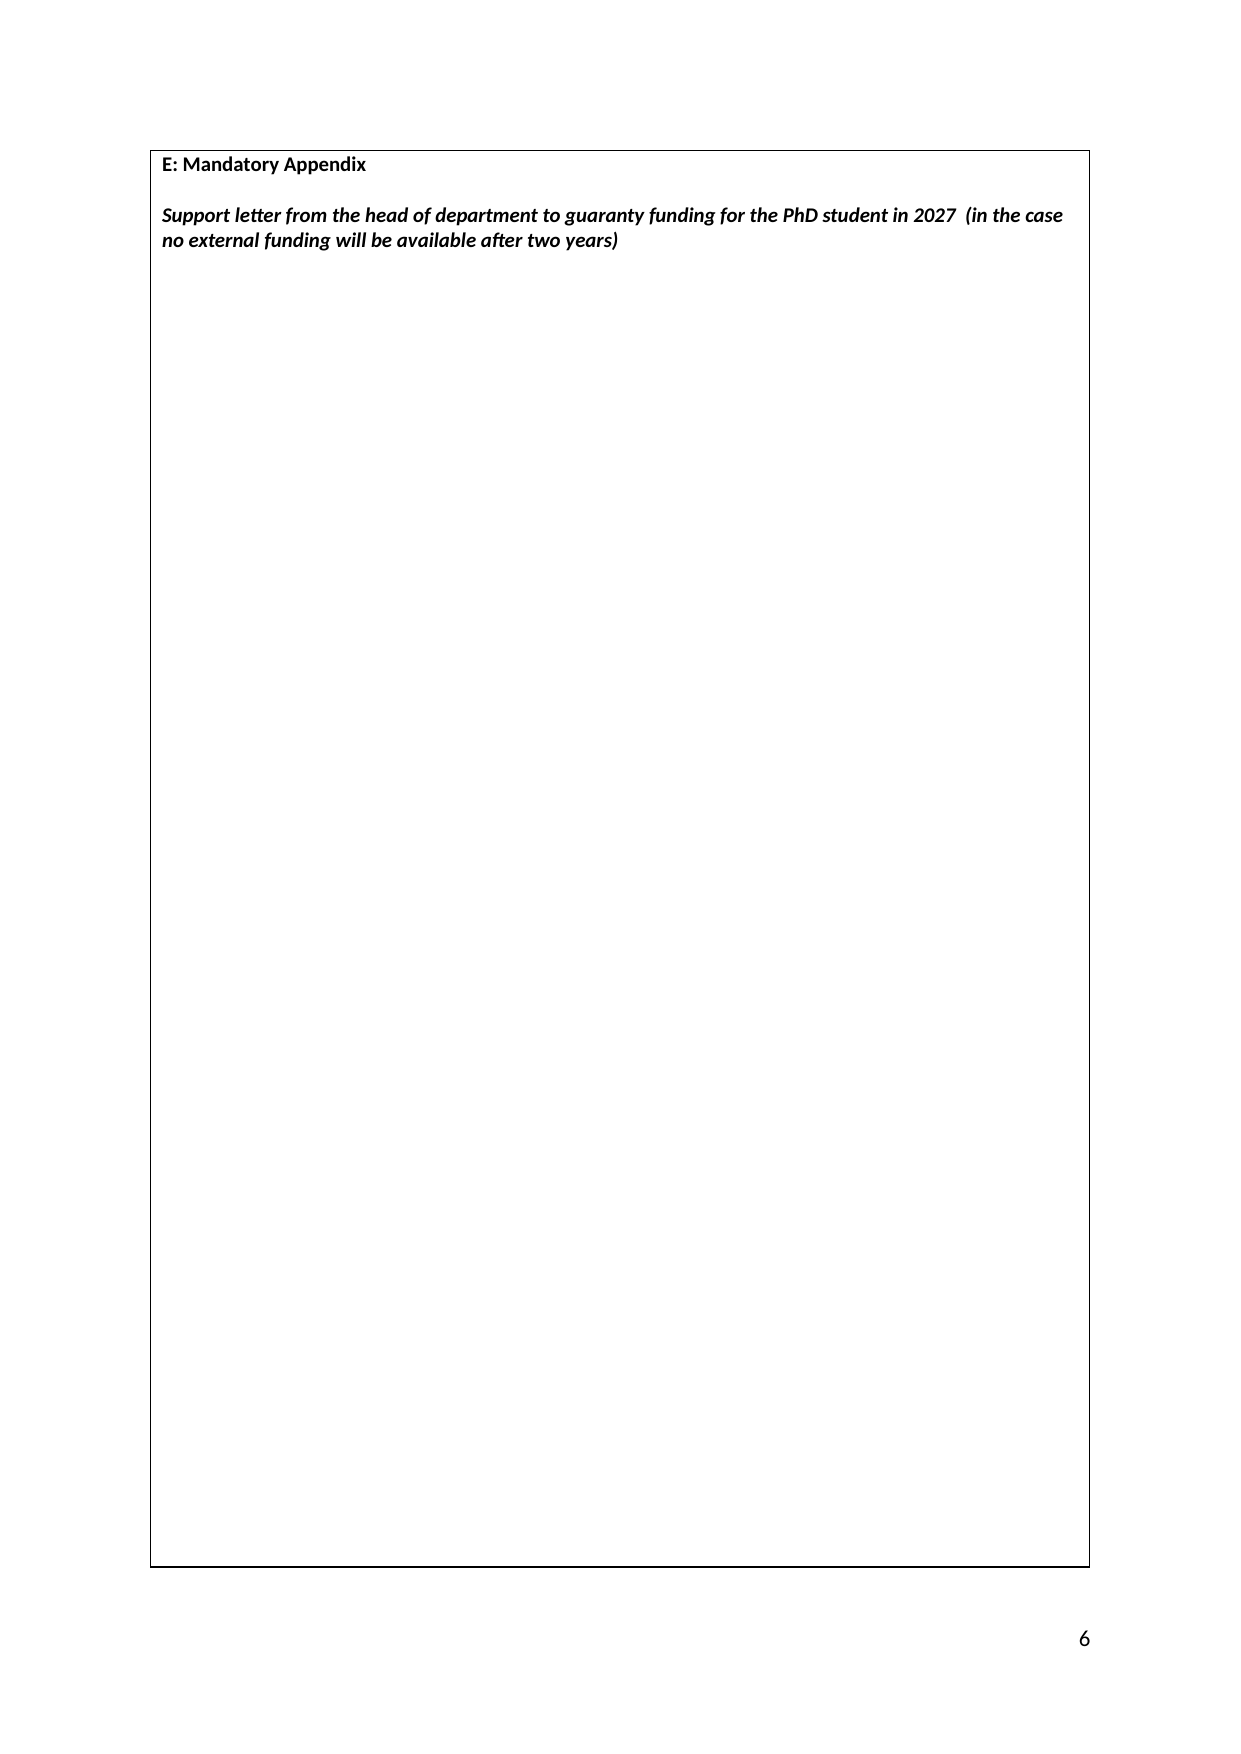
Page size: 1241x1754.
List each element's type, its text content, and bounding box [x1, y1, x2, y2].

table_cell E: Mandatory Appendix Support letter from the head of department to guaranty funding for the PhD student in 2027 (in the case no external funding will be available after two years) [151, 151, 1089, 1566]
